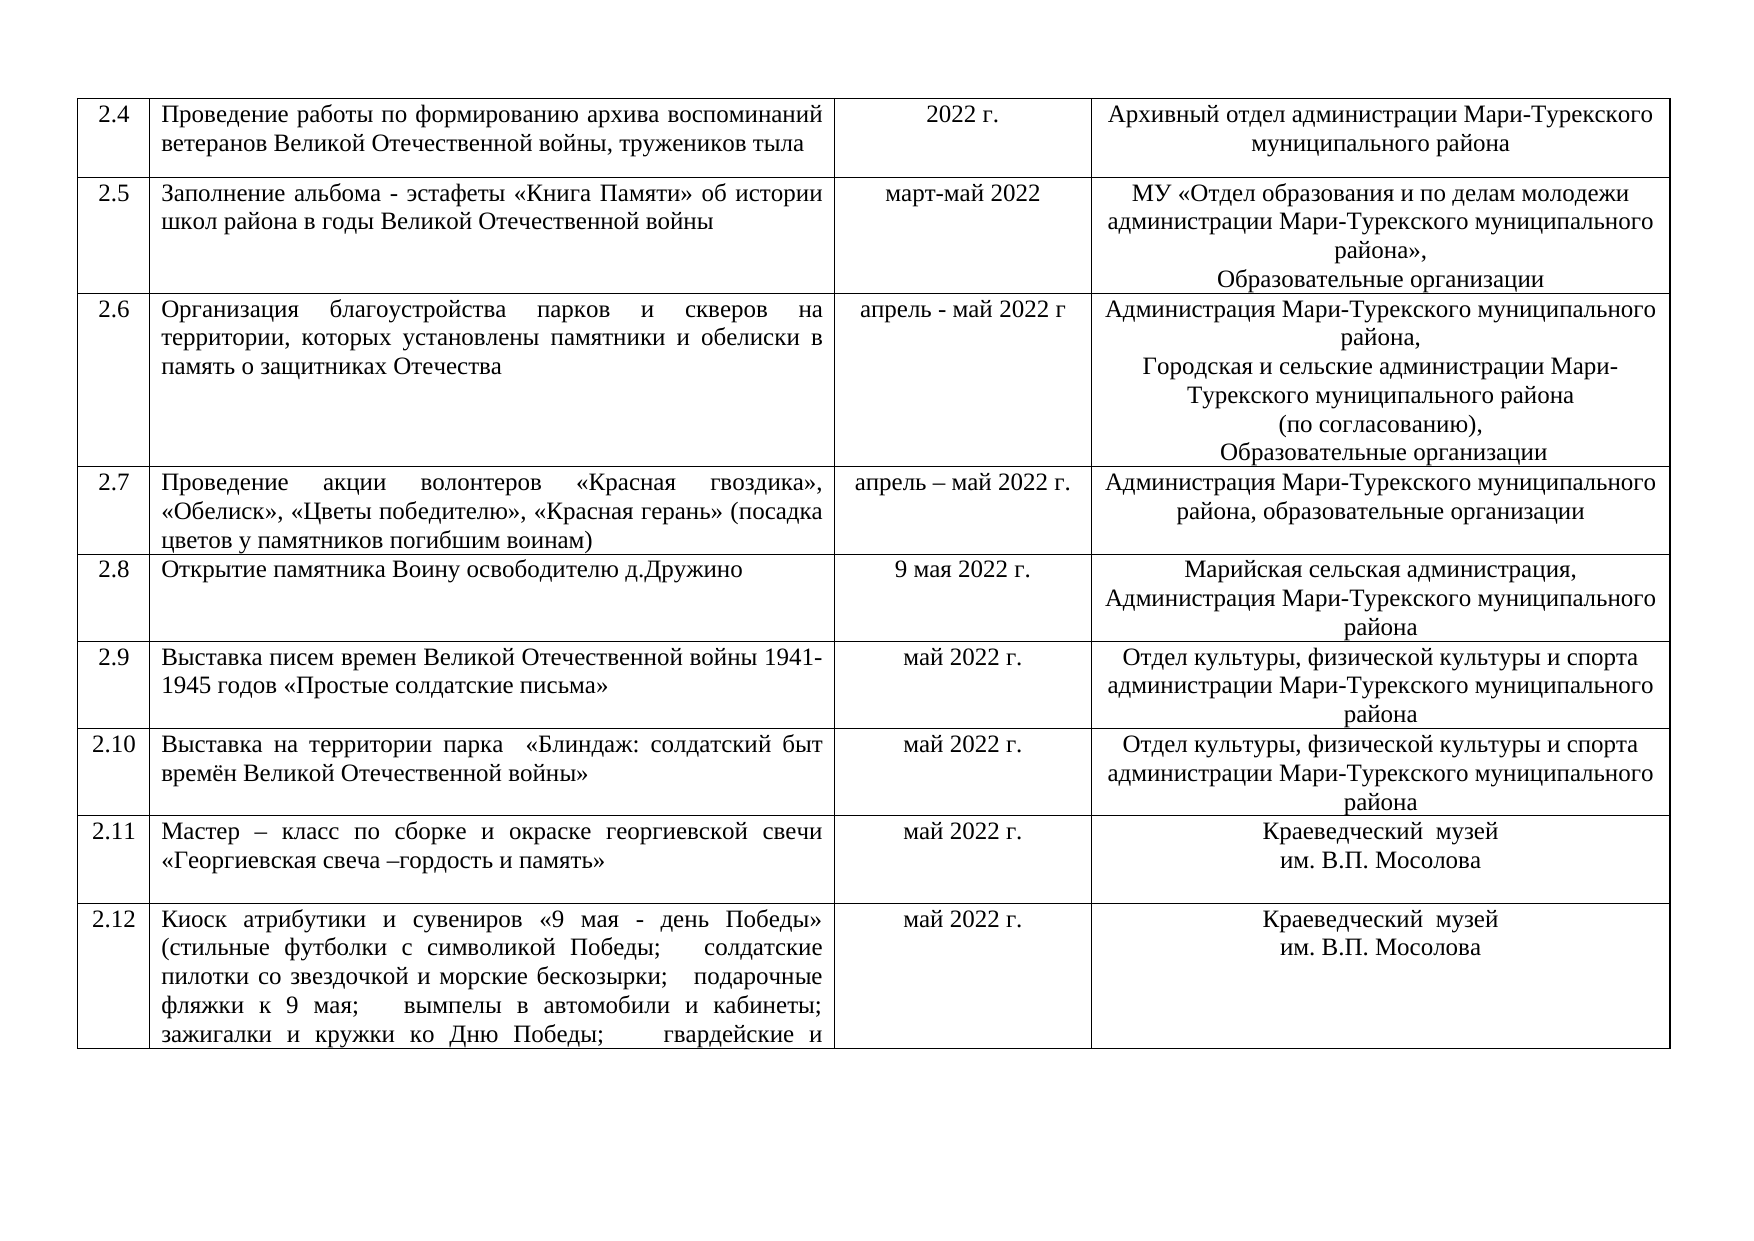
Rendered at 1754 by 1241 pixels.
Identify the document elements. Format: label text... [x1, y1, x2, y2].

table_cell Марийская сельская администрация, Администрация Мари-Турекского муниципального района [1092, 555, 1669, 641]
table_cell Организация благоустройства парков и скверов на территории, которых установлены памятники и обелиски в память о защитниках Отечества [150, 294, 834, 466]
table_cell 9 мая 2022 г. [835, 555, 1091, 641]
table_cell май 2022 г. [835, 729, 1091, 815]
table_cell Отдел культуры, физической культуры и спорта администрации Мари-Турекского муниципального района [1092, 642, 1669, 728]
table_cell МУ «Отдел образования и по делам молодежи администрации Мари-Турекского муниципального района», Образовательные организации [1092, 178, 1669, 293]
table_cell Мастер – класс по сборке и окраске георгиевской свечи «Георгиевская свеча –гордость и память» [150, 816, 834, 903]
table_cell 2.7 [78, 467, 149, 553]
table_cell 2.12 [78, 904, 149, 1047]
table_cell Выставка писем времен Великой Отечественной войны 1941-1945 годов «Простые солдатские письма» [150, 642, 834, 728]
table_cell Открытие памятника Воину освободителю д.Дружино [150, 555, 834, 641]
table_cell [1092, 904, 1669, 1047]
table_cell 2.6 [78, 294, 149, 466]
table_cell Заполнение альбома - эстафеты «Книга Памяти» об истории школ района в годы Великой Отечественной войны [150, 178, 834, 293]
table_cell май 2022 г. [835, 816, 1091, 903]
table_cell 2.10 [78, 729, 149, 815]
table_cell 2022 г. [835, 99, 1091, 177]
table_cell 2.5 [78, 178, 149, 293]
table_cell Краеведческий музей им. В.П. Мосолова [1092, 816, 1669, 903]
table_cell 2.8 [78, 555, 149, 641]
table_cell апрель - май 2022 г [835, 294, 1091, 466]
table_cell Администрация Мари-Турекского муниципального района, образовательные организации [1092, 467, 1669, 553]
table_cell май 2022 г. [835, 904, 1091, 1047]
table_cell март-май 2022 [835, 178, 1091, 293]
table_cell май 2022 г. [835, 642, 1091, 728]
table_cell Отдел культуры, физической культуры и спорта администрации Мари-Турекского муниципального района [1092, 729, 1669, 815]
table_cell апрель – май 2022 г. [835, 467, 1091, 553]
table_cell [150, 904, 834, 1047]
table_cell Выставка на территории парка «Блиндаж: солдатский быт времён Великой Отечественной войны» [150, 729, 834, 815]
table_cell Архивный отдел администрации Мари-Турекского муниципального района [1092, 99, 1669, 177]
table_cell Проведение акции волонтеров «Красная гвоздика», «Обелиск», «Цветы победителю», «Красная герань» (посадка цветов у памятников погибшим воинам) [150, 467, 834, 553]
table_cell Проведение работы по формированию архива воспоминаний ветеранов Великой Отечественной войны, тружеников тыла [150, 99, 834, 177]
table_cell Администрация Мари-Турекского муниципального района, Городская и сельские администрации Мари-Турекского муниципального района (по согласованию), Образовательные организации [1092, 294, 1669, 466]
table_cell 2.4 [78, 99, 149, 177]
table_cell 2.9 [78, 642, 149, 728]
table_cell 2.11 [78, 816, 149, 903]
